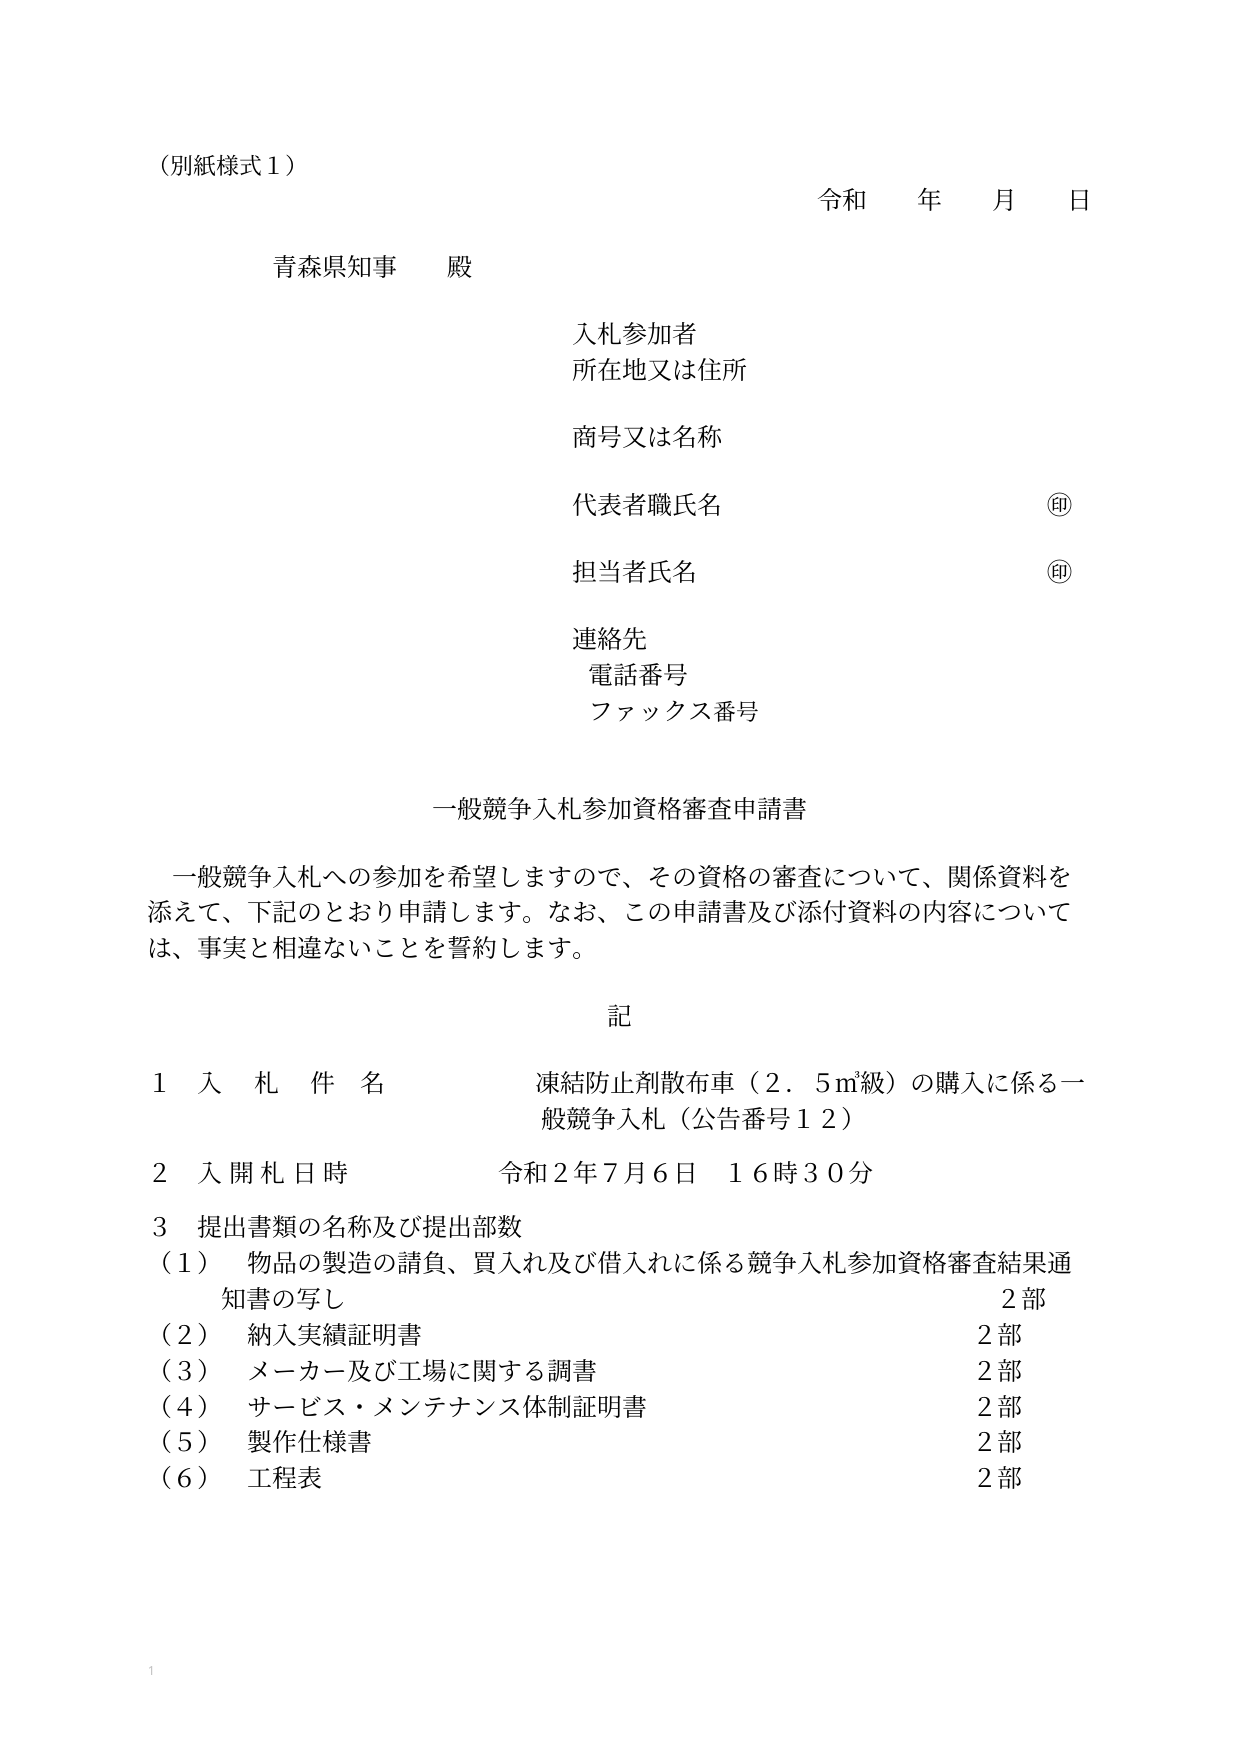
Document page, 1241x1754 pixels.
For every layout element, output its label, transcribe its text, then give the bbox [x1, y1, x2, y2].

text 記 [148, 996, 1092, 1032]
text 令和 年 月 日 [148, 181, 1092, 217]
text 担当者氏名 ㊞ [148, 552, 1092, 588]
text （３） メーカー及び工場に関する調書 ２部 [148, 1351, 1092, 1387]
text ファックス番号 [148, 692, 1092, 727]
text 電話番号 [148, 656, 1092, 692]
text （別紙様式１） [148, 148, 1092, 181]
text 入札参加者 [148, 315, 1092, 351]
text 一般競争入札への参加を希望しますので、その資格の審査について、関係資料を添えて、下記のとおり申請します。なお、この申請書及び添付資料の内容については、事実と相違ないことを誓約します。 [148, 857, 1092, 965]
text （６） 工程表 ２部 [148, 1459, 1092, 1495]
text （４） サービス・メンテナンス体制証明書 ２部 [148, 1387, 1092, 1423]
text 代表者職氏名 ㊞ [148, 485, 1092, 521]
text （１） 物品の製造の請負、買入れ及び借入れに係る競争入札参加資格審査結果通知書の写し ２部 [148, 1243, 1092, 1315]
text 青森県知事 殿 [148, 248, 1092, 284]
text ３ 提出書類の名称及び提出部数 [148, 1207, 1092, 1243]
text 一般競争入札参加資格審査申請書 [148, 790, 1092, 826]
text １ 入 札 件 名 凍結防止剤散布車（２．５㎥級）の購入に係る一般競争入札（公告番号１２） [148, 1063, 1092, 1135]
text 連絡先 [148, 620, 1092, 656]
text 商号又は名称 [148, 418, 1092, 454]
text （２） 納入実績証明書 ２部 [148, 1315, 1092, 1351]
text （５） 製作仕様書 ２部 [148, 1423, 1092, 1459]
text ２ 入 開 札 日 時 令和２年７月６日 １６時３０分 [148, 1153, 1092, 1189]
text 所在地又は住所 [148, 351, 1092, 387]
